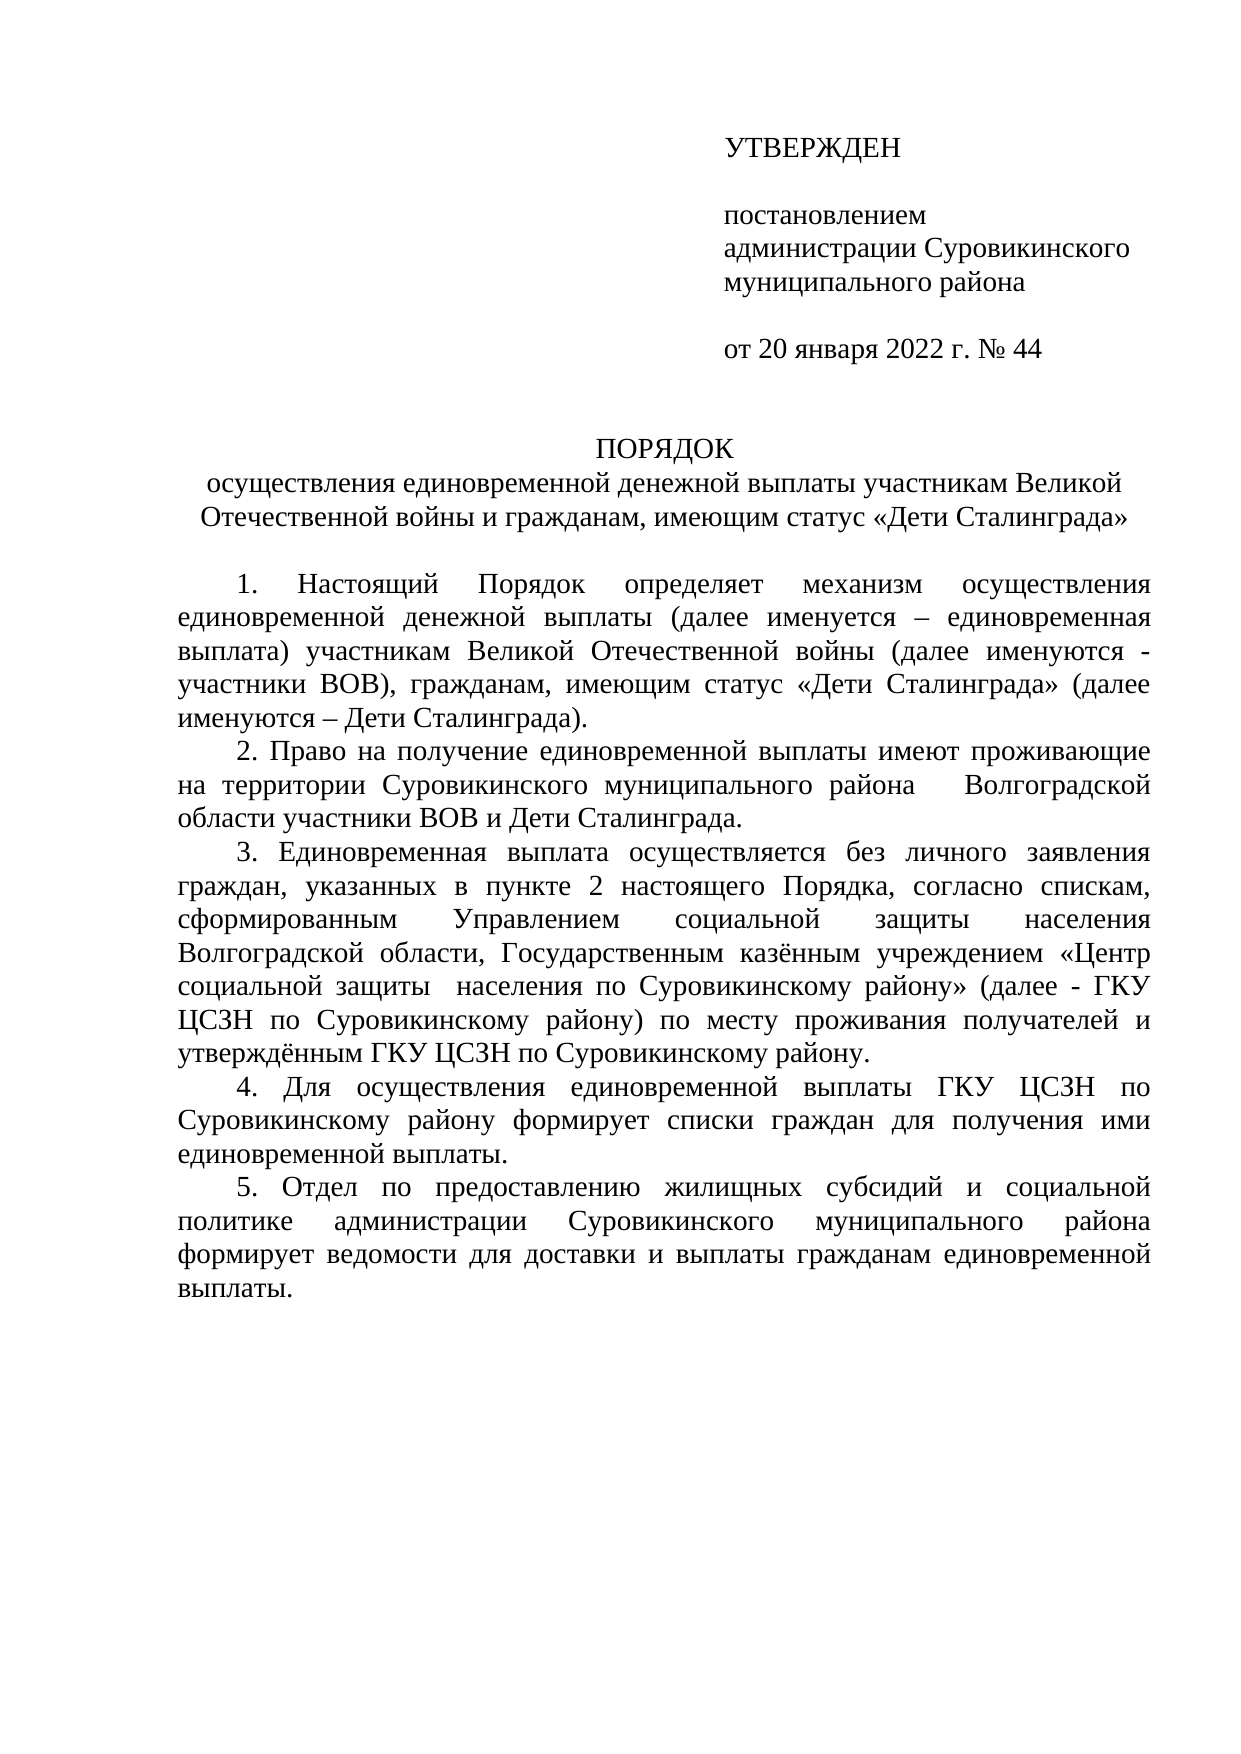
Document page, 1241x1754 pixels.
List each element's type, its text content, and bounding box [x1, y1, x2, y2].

text постановлением [723, 197, 1152, 230]
text 3. Единовременная выплата осуществляется без личного заявления граждан, указанных в пункте 2 настоящего Порядка, согласно спискам, сформированным Управлением социальной защиты населения Волгоградской области, Государственным казённым учреждением «Центр социальной защиты населения по Суровикинскому району» (далее - ГКУ ЦСЗН по Суровикинскому району) по месту проживания получателей и утверждённым ГКУ ЦСЗН по Суровикинскому району. [177, 834, 1152, 1069]
text муниципального района [723, 264, 1152, 297]
text УТВЕРЖДЕН [177, 130, 1152, 163]
text осуществления единовременной денежной выплаты участникам Великой Отечественной войны и гражданам, имеющим статус «Дети Сталинграда» [177, 465, 1152, 532]
text 5. Отдел по предоставлению жилищных субсидий и социальной политике администрации Суровикинского муниципального района формирует ведомости для доставки и выплаты гражданам единовременной выплаты. [177, 1169, 1152, 1304]
text 2. Право на получение единовременной выплаты имеют проживающие на территории Суровикинского муниципального района Волгоградской области участники ВОВ и Дети Сталинграда. [177, 733, 1152, 834]
text ПОРЯДОК [177, 432, 1152, 465]
text 1. Настоящий Порядок определяет механизм осуществления единовременной денежной выплаты (далее именуется – единовременная выплата) участникам Великой Отечественной войны (далее именуются - участники ВОВ), гражданам, имеющим статус «Дети Сталинграда» (далее именуются – Дети Сталинграда). [177, 566, 1152, 733]
text 4. Для осуществления единовременной выплаты ГКУ ЦСЗН по Суровикинскому району формирует списки граждан для получения ими единовременной выплаты. [177, 1069, 1152, 1169]
text администрации Суровикинского [723, 230, 1152, 264]
text от 20 января 2022 г. № 44 [723, 331, 1152, 364]
